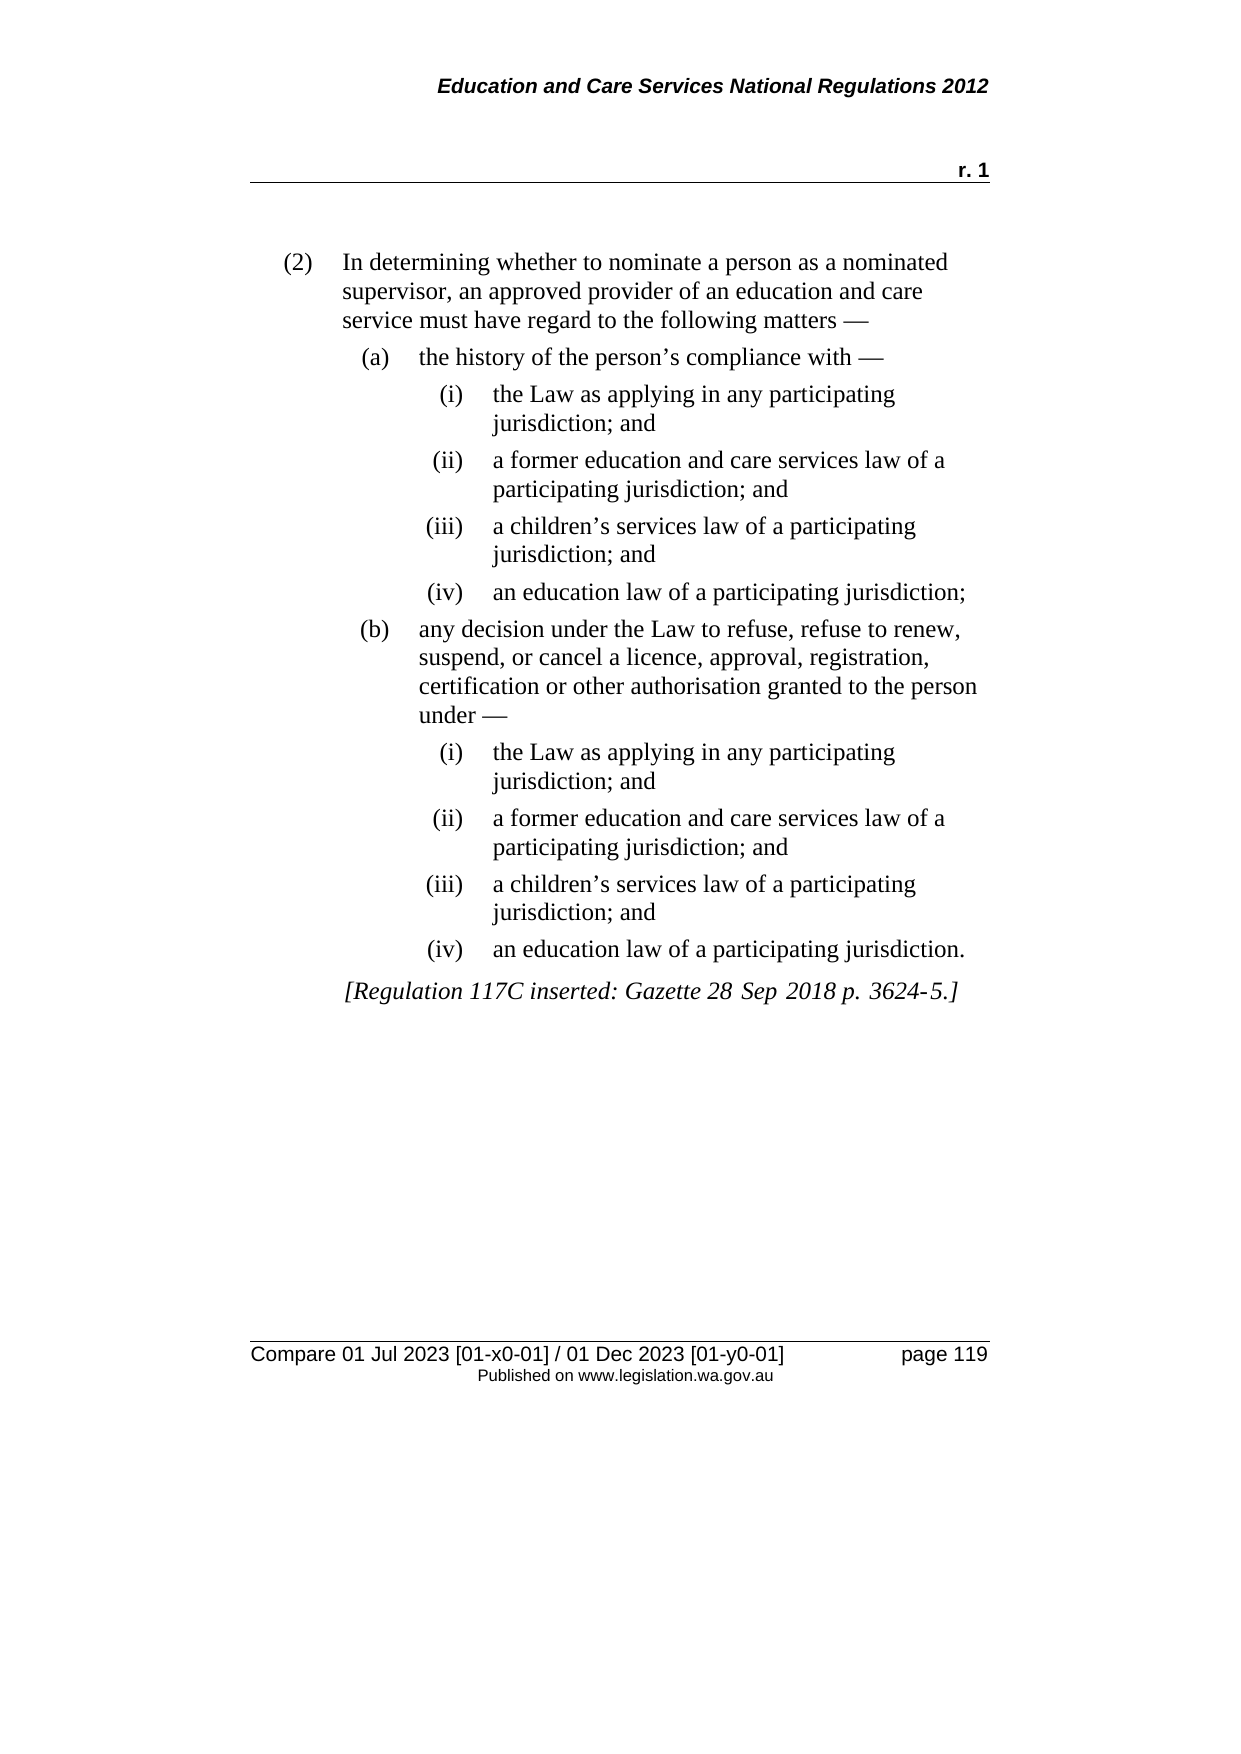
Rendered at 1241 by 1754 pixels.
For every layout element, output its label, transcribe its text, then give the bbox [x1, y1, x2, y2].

text [Regulation 117C inserted: Gazette 28 Sep 2018 p. 3624-5.] [250, 976, 990, 1004]
text (iii) a children’s services law of a participating jurisdiction; and [250, 511, 990, 568]
text (ii) a former education and care services law of a participating jurisdiction; and [250, 445, 990, 502]
text (i) the Law as applying in any participating jurisdiction; and [250, 379, 990, 437]
text (ii) a former education and care services law of a participating jurisdiction; and [250, 803, 990, 860]
text (iii) a children’s services law of a participating jurisdiction; and [250, 869, 990, 926]
text (iv) an education law of a participating jurisdiction; [250, 577, 990, 605]
text (2) In determining whether to nominate a person as a nominated supervisor, an approved provider of an education and care service must have regard to the following matters — [250, 247, 990, 334]
text (i) the Law as applying in any participating jurisdiction; and [250, 737, 990, 794]
text (iv) an education law of a participating jurisdiction. [250, 934, 990, 963]
text (b) any decision under the Law to refuse, refuse to renew, suspend, or cancel a licence, approval, registration, certification or other authorisation granted to the person under — [250, 614, 990, 729]
text (a) the history of the person’s compliance with — [250, 342, 990, 371]
